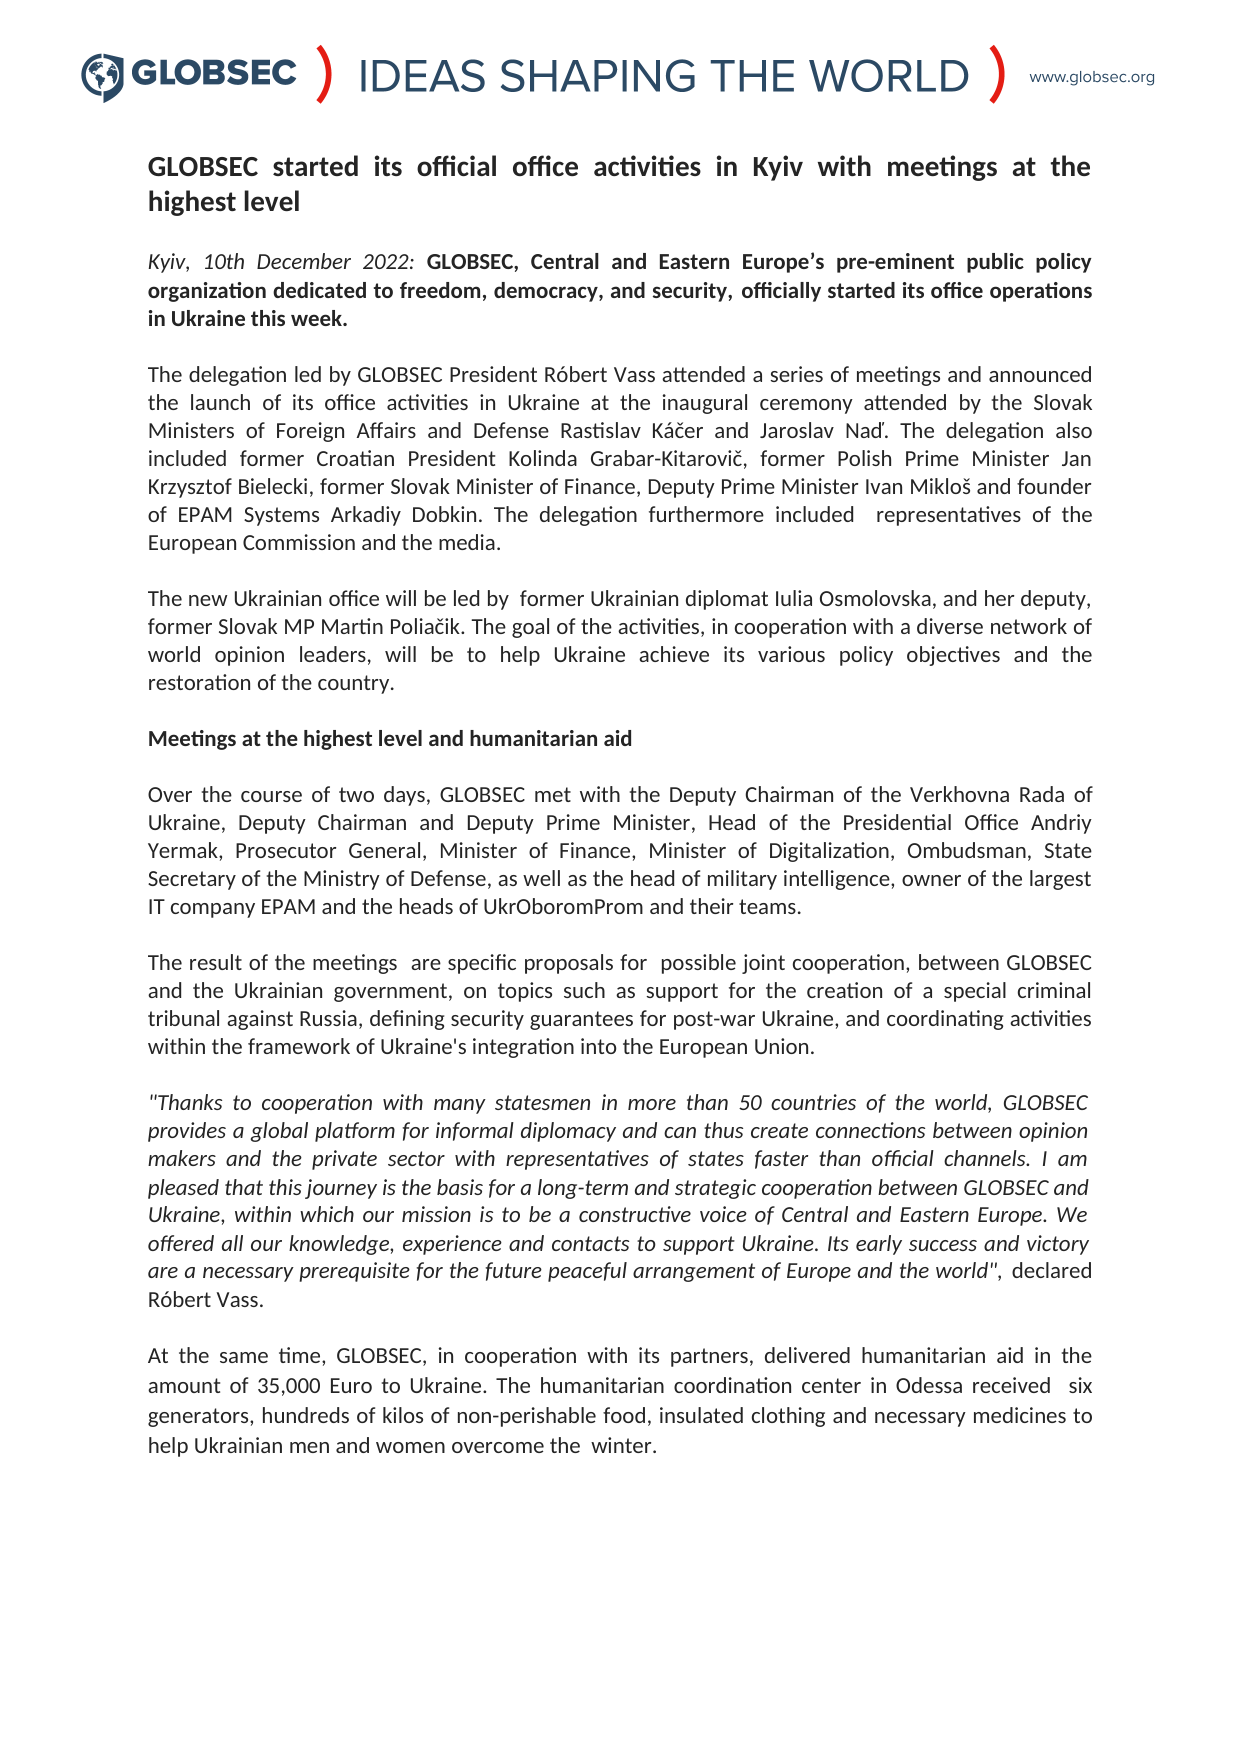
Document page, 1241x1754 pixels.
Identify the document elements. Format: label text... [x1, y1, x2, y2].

text "Thanks to cooperation with many statesmen in more than 50 countries of the world, GLOBSEC provides a global platform for informal diplomacy and can thus create connections between opinion makers and the private sector with representatives of states faster than official channels. I am pleased that this journey is the basis for a long-term and strategic cooperation between GLOBSEC and Ukraine, within which our mission is to be a constructive voice of Central and Eastern Europe. We offered all our knowledge, experience and contacts to support Ukraine. Its early success and victory are a necessary prerequisite for the future peaceful arrangement of Europe and the world", declared Róbert Vass. [148, 1088, 1093, 1313]
text The new Ukrainian office will be led by former Ukrainian diplomat Iulia Osmolovska, and her deputy, former Slovak MP Martin Poliačik. The goal of the activities, in cooperation with a diverse network of world opinion leaders, will be to help Ukraine achieve its various policy objectives and the restoration of the country. [148, 584, 1093, 696]
picture [0, 0, 1238, 1724]
text Over the course of two days, GLOBSEC met with the Deputy Chairman of the Verkhovna Rada of Ukraine, Deputy Chairman and Deputy Prime Minister, Head of the Presidential Office Andriy Yermak, Prosecutor General, Minister of Finance, Minister of Digitalization, Ombudsman, State Secretary of the Ministry of Defense, as well as the head of military intelligence, owner of the largest IT company EPAM and the heads of UkrOboromProm and their teams. [148, 780, 1093, 920]
text Meetings at the highest level and humanitarian aid [148, 724, 1093, 752]
text At the same time, GLOBSEC, in cooperation with its partners, delivered humanitarian aid in the amount of 35,000 Euro to Ukraine. The humanitarian coordination center in Odessa received six generators, hundreds of kilos of non-perishable food, insulated clothing and necessary medicines to help Ukrainian men and women overcome the winter. [148, 1341, 1093, 1459]
text GLOBSEC started its official office activities in Kyiv with meetings at the highest level [148, 148, 1093, 219]
text Kyiv, 10th December 2022: GLOBSEC, Central and Eastern Europe’s pre-eminent public policy organization dedicated to freedom, democracy, and security, officially started its office operations in Ukraine this week. [148, 247, 1093, 332]
text The delegation led by GLOBSEC President Róbert Vass attended a series of meetings and announced the launch of its office activities in Ukraine at the inaugural ceremony attended by the Slovak Ministers of Foreign Affairs and Defense Rastislav Káčer and Jaroslav Naď. The delegation also included former Croatian President Kolinda Grabar-Kitarovič, former Polish Prime Minister Jan Krzysztof Bielecki, former Slovak Minister of Finance, Deputy Prime Minister Ivan Mikloš and founder of EPAM Systems Arkadiy Dobkin. The delegation furthermore included representatives of the European Commission and the media. [148, 360, 1093, 556]
text The result of the meetings are specific proposals for possible joint cooperation, between GLOBSEC and the Ukrainian government, on topics such as support for the creation of a special criminal tribunal against Russia, defining security guarantees for post-war Ukraine, and coordinating activities within the framework of Ukraine's integration into the European Union. [148, 948, 1093, 1061]
